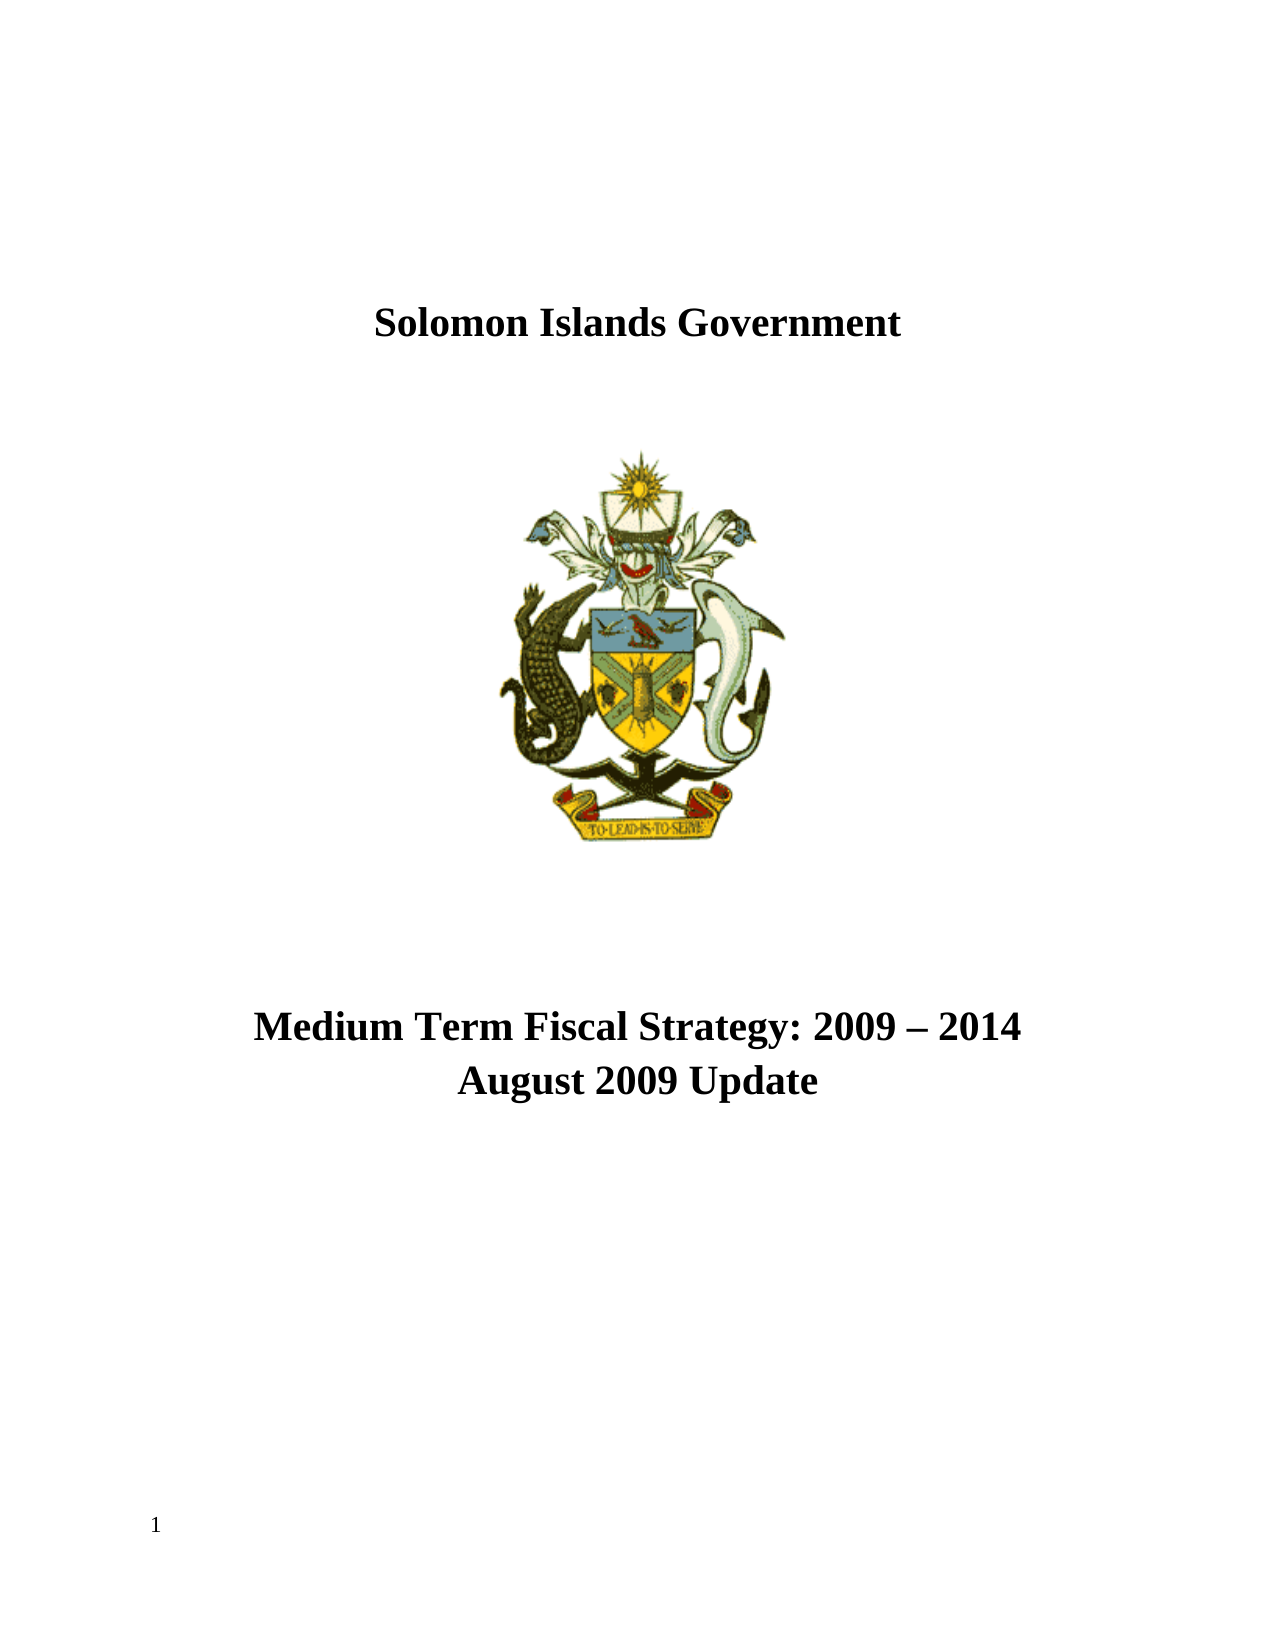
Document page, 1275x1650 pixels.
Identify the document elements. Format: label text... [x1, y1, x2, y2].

text Medium Term Fiscal Strategy: 2009 – 2014 [150, 1001, 1125, 1049]
text Government [150, 297, 1125, 345]
text August 2009 Update [150, 1055, 1125, 1103]
